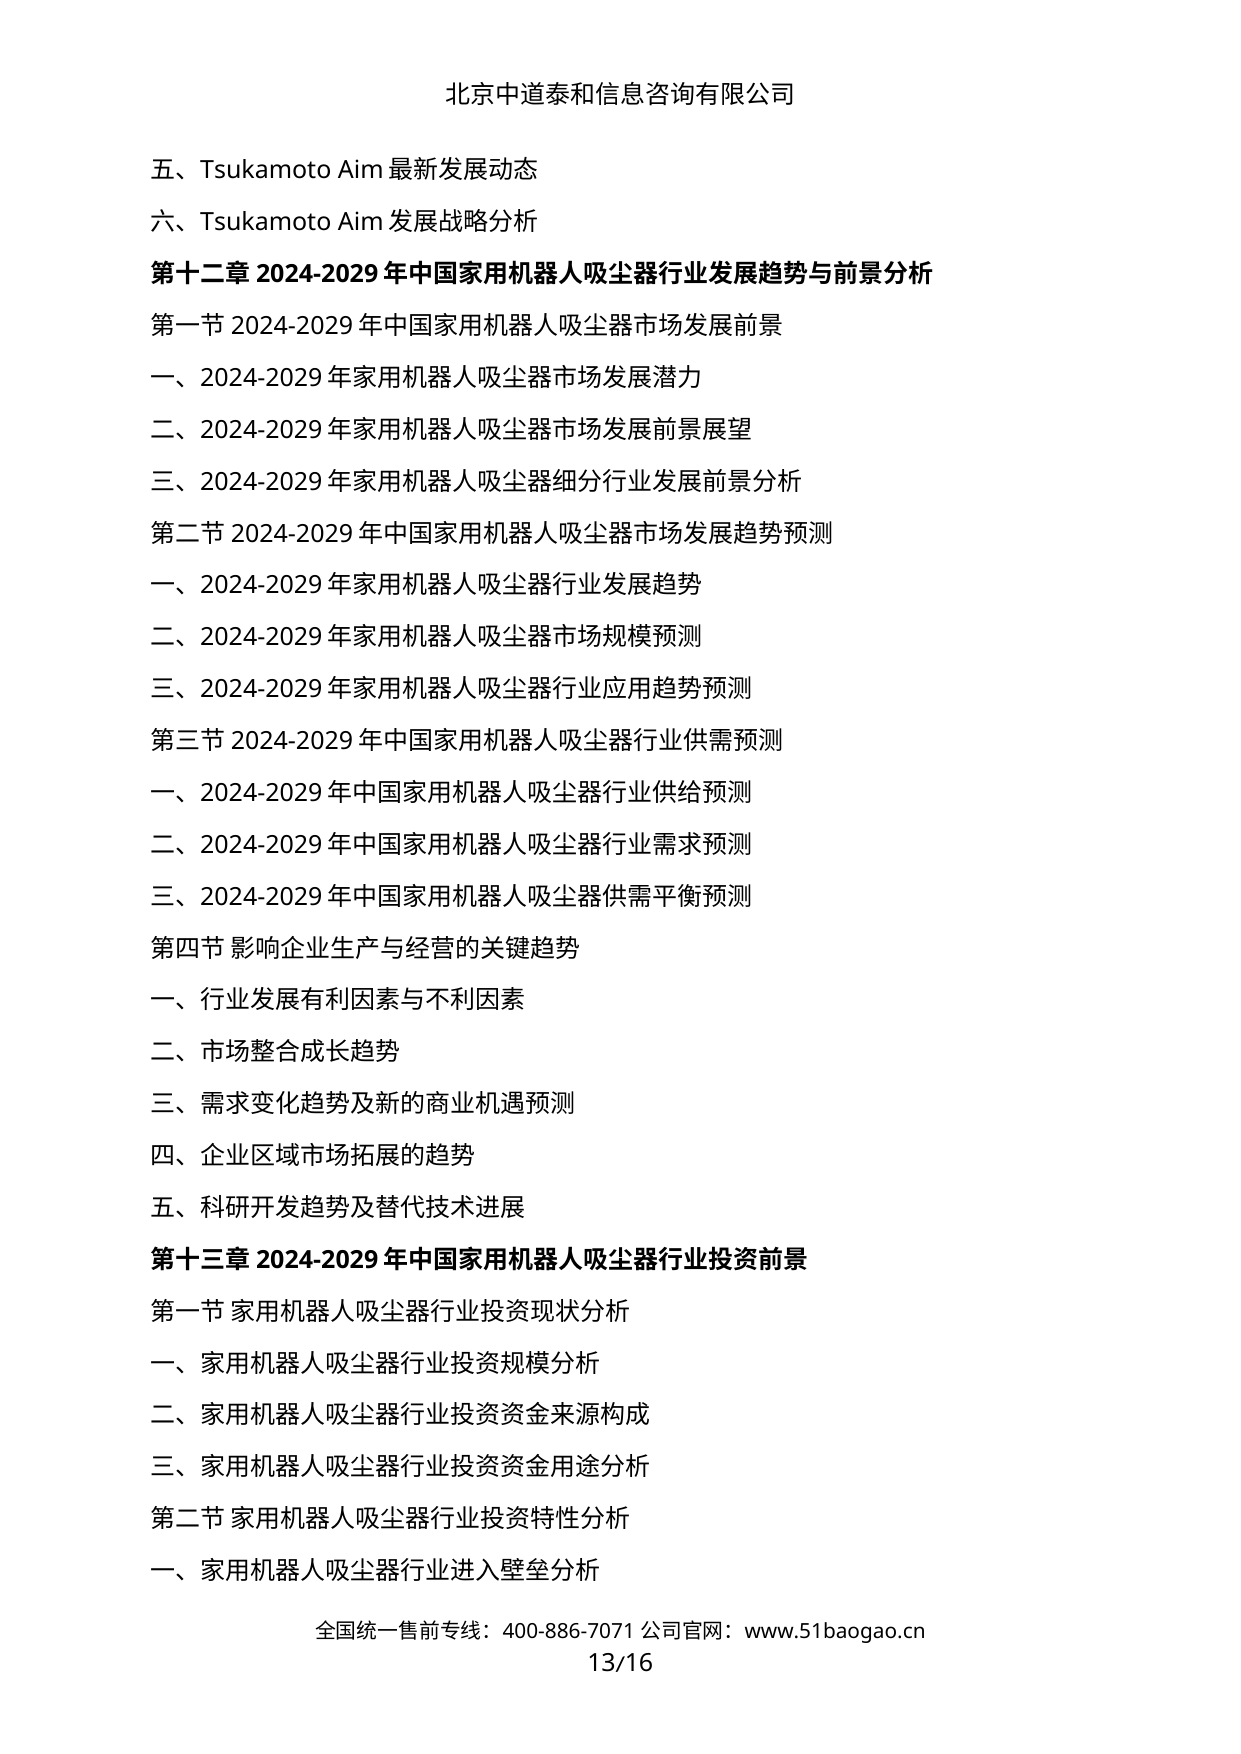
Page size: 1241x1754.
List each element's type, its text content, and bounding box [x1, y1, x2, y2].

text 第十三章 2024-2029年中国家用机器人吸尘器行业投资前景 [150, 1239, 1090, 1276]
text 四、企业区域市场拓展的趋势 [150, 1136, 1090, 1172]
text 第三节 2024-2029年中国家用机器人吸尘器行业供需预测 [150, 721, 1090, 757]
text 第一节 家用机器人吸尘器行业投资现状分析 [150, 1291, 1090, 1327]
text 一、家用机器人吸尘器行业进入壁垒分析 [150, 1551, 1090, 1587]
text 二、市场整合成长趋势 [150, 1032, 1090, 1068]
text 五、科研开发趋势及替代技术进展 [150, 1187, 1090, 1224]
text 一、2024-2029年中国家用机器人吸尘器行业供给预测 [150, 772, 1090, 809]
text 三、家用机器人吸尘器行业投资资金用途分析 [150, 1447, 1090, 1483]
text 二、2024-2029年家用机器人吸尘器市场发展前景展望 [150, 409, 1090, 446]
text 一、家用机器人吸尘器行业投资规模分析 [150, 1343, 1090, 1379]
text 一、2024-2029年家用机器人吸尘器行业发展趋势 [150, 565, 1090, 601]
text 二、2024-2029年家用机器人吸尘器市场规模预测 [150, 617, 1090, 653]
text 三、2024-2029年中国家用机器人吸尘器供需平衡预测 [150, 876, 1090, 912]
text 第四节 影响企业生产与经营的关键趋势 [150, 928, 1090, 964]
text 一、行业发展有利因素与不利因素 [150, 980, 1090, 1016]
text 二、2024-2029年中国家用机器人吸尘器行业需求预测 [150, 824, 1090, 861]
text 一、2024-2029年家用机器人吸尘器市场发展潜力 [150, 357, 1090, 394]
text 第二节 家用机器人吸尘器行业投资特性分析 [150, 1499, 1090, 1535]
text 五、Tsukamoto Aim最新发展动态 [150, 150, 1090, 186]
text 第二节 2024-2029年中国家用机器人吸尘器市场发展趋势预测 [150, 513, 1090, 549]
text 三、需求变化趋势及新的商业机遇预测 [150, 1084, 1090, 1120]
text 三、2024-2029年家用机器人吸尘器行业应用趋势预测 [150, 669, 1090, 705]
text 第一节 2024-2029年中国家用机器人吸尘器市场发展前景 [150, 306, 1090, 342]
text 三、2024-2029年家用机器人吸尘器细分行业发展前景分析 [150, 461, 1090, 497]
text 第十二章 2024-2029年中国家用机器人吸尘器行业发展趋势与前景分析 [150, 254, 1090, 290]
text 二、家用机器人吸尘器行业投资资金来源构成 [150, 1395, 1090, 1431]
text 六、Tsukamoto Aim发展战略分析 [150, 202, 1090, 238]
